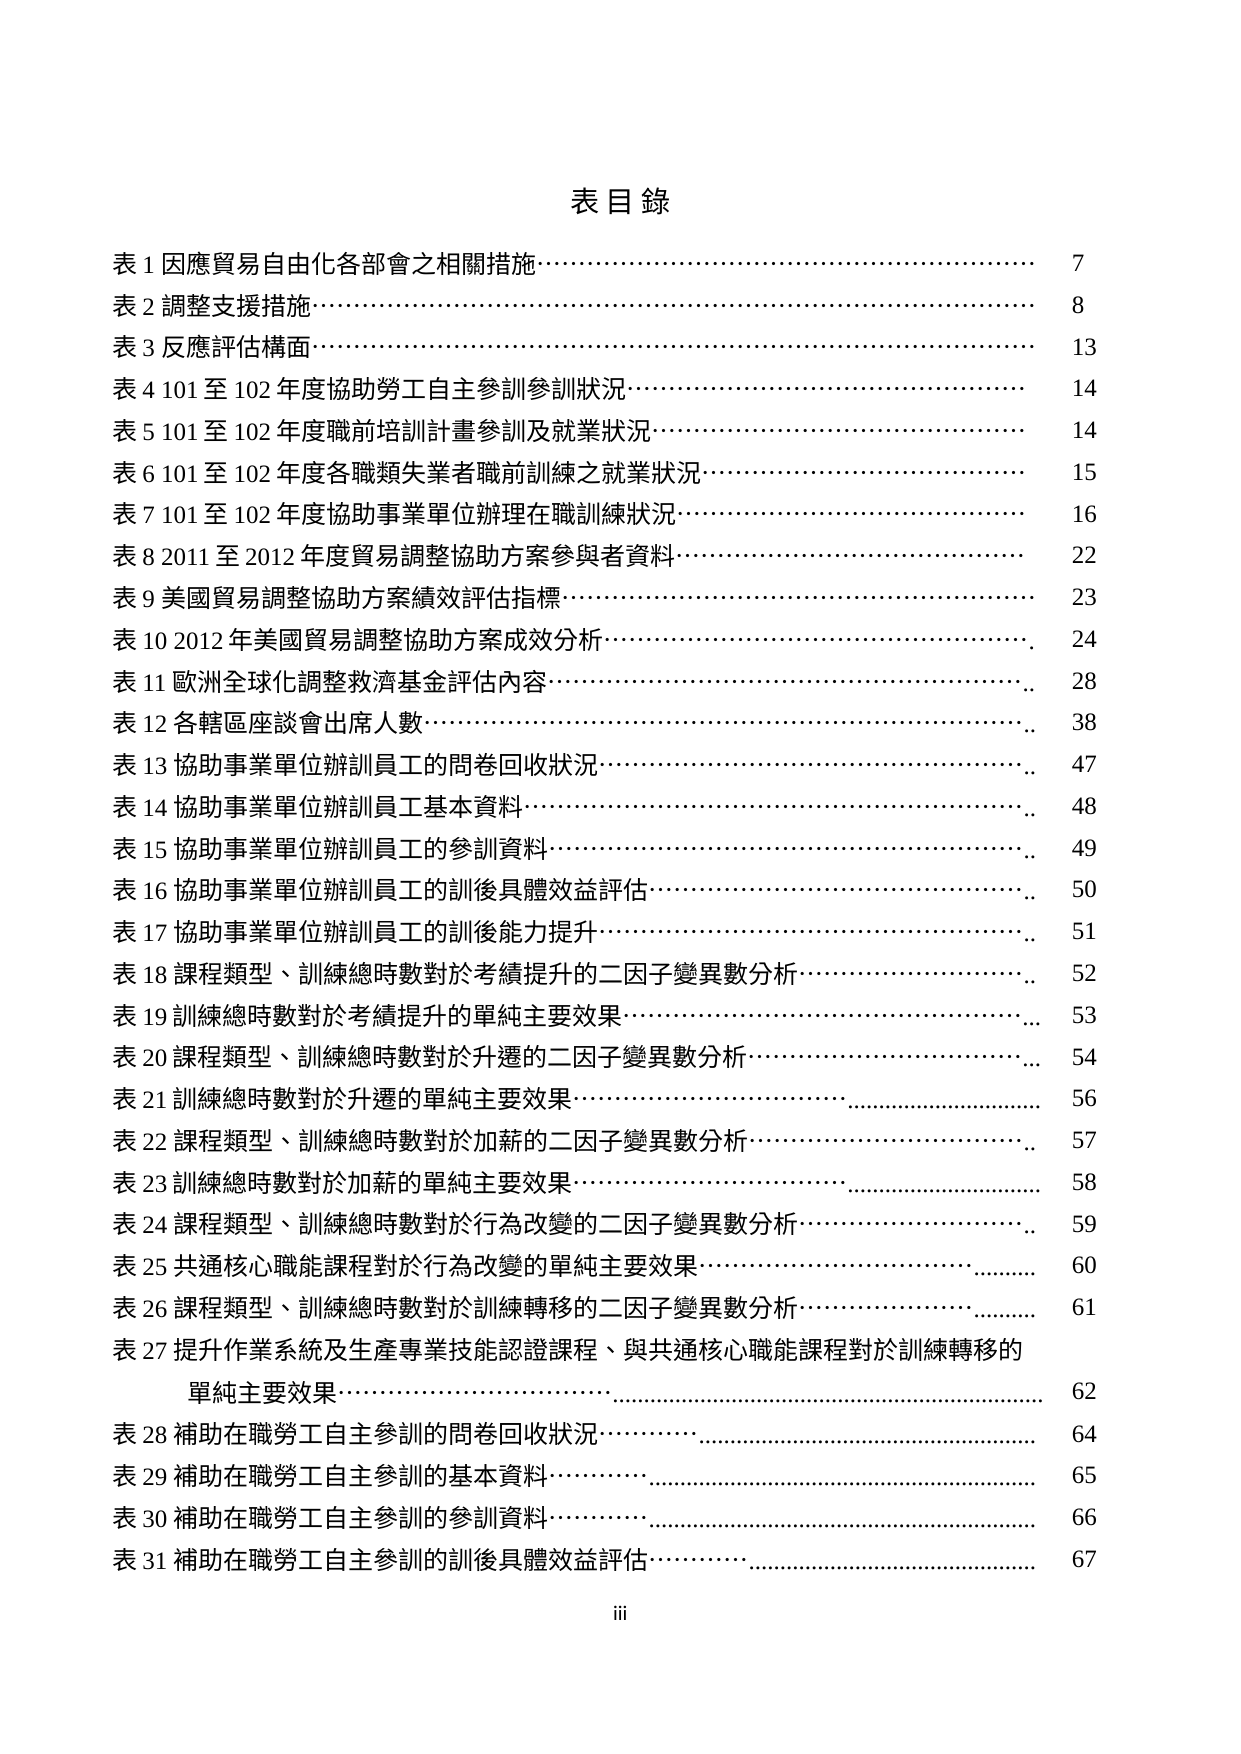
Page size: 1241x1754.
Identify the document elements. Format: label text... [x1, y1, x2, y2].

table_cell 22 [1060, 536, 1119, 578]
table_cell 表8 2011至2012年度貿易調整協助方案參與者資料…………………………………… [101, 536, 1060, 578]
table_cell 65 [1060, 1456, 1119, 1498]
table_cell 49 [1060, 829, 1119, 870]
table_cell 66 [1060, 1498, 1119, 1540]
table_cell 表2 調整支援措施…………………………………………………………………………… [101, 285, 1060, 327]
table_cell 57 [1060, 1121, 1119, 1163]
table_cell 8 [1060, 285, 1119, 327]
table_cell 表22 課程類型、訓練總時數對於加薪的二因子變異數分析…………………………….. [101, 1121, 1060, 1163]
table_cell 15 [1060, 453, 1119, 494]
table_cell 56 [1060, 1079, 1119, 1121]
table_cell 60 [1060, 1246, 1119, 1288]
table_cell 64 [1060, 1414, 1119, 1456]
table_cell 表13 協助事業單位辦訓員工的問卷回收狀況…………………………………………….. [101, 745, 1060, 787]
table_cell 表23訓練總時數對於加薪的單純主要效果……………………………............................... [101, 1163, 1060, 1204]
table_cell 62 [1060, 1330, 1119, 1414]
table_cell 表6 101至102年度各職類失業者職前訓練之就業狀況………………………………… [101, 453, 1060, 494]
table_cell 53 [1060, 996, 1119, 1037]
table_cell 表16 協助事業單位辦訓員工的訓後具體效益評估……………………………………….. [101, 870, 1060, 912]
table_cell 表11 歐洲全球化調整救濟基金評估內容………………………………………………….. [101, 661, 1060, 703]
table_cell 表30 補助在職勞工自主參訓的參訓資料………….............................................................. [101, 1498, 1060, 1540]
table_cell 表27 提升作業系統及生產專業技能認證課程、與共通核心職能課程對於訓練轉移的 單純主要效果……………………………..................................................................... [101, 1330, 1060, 1414]
table_cell 表10 2012年美國貿易調整協助方案成效分析……………………………………………. [101, 620, 1060, 661]
table_cell 23 [1060, 578, 1119, 619]
text 表 目 錄 [112, 162, 1128, 237]
table_cell 表14 協助事業單位辦訓員工基本資料…………………………………………………….. [101, 787, 1060, 828]
table_cell 表25 共通核心職能課程對於行為改變的單純主要效果…………………………….......... [101, 1246, 1060, 1288]
table_cell 38 [1060, 703, 1119, 745]
table_cell 24 [1060, 620, 1119, 661]
table_cell 28 [1060, 661, 1119, 703]
table_cell 表19訓練總時數對於考績提升的單純主要效果…………………………………………... [101, 996, 1060, 1037]
table_cell 67 [1060, 1540, 1119, 1581]
table_cell 表20課程類型、訓練總時數對於升遷的二因子變異數分析……………………………... [101, 1037, 1060, 1079]
table_cell 表15 協助事業單位辦訓員工的參訓資料………………………………………………….. [101, 829, 1060, 870]
table_header 表1 因應貿易自由化各部會之相關措施…………………………………………………… [101, 244, 1060, 285]
table_cell 表31 補助在職勞工自主參訓的訓後具體效益評估………….............................................. [101, 1540, 1060, 1581]
table_cell 50 [1060, 870, 1119, 912]
table_header 7 [1060, 244, 1119, 285]
table_cell 54 [1060, 1037, 1119, 1079]
table_cell 表3 反應評估構面…………………………………………………………………………… [101, 327, 1060, 369]
table_cell 表5 101至102年度職前培訓計畫參訓及就業狀況……………………………………… [101, 411, 1060, 452]
table_cell 表4 101至102年度協助勞工自主參訓參訓狀況………………………………………… [101, 369, 1060, 411]
table_cell 表26 課程類型、訓練總時數對於訓練轉移的二因子變異數分析………………….......... [101, 1288, 1060, 1330]
table_cell 47 [1060, 745, 1119, 787]
table_cell 16 [1060, 494, 1119, 536]
table_cell 13 [1060, 327, 1119, 369]
table_cell 59 [1060, 1204, 1119, 1246]
table_cell 表7 101至102年度協助事業單位辦理在職訓練狀況…………………………………… [101, 494, 1060, 536]
table_cell 表28 補助在職勞工自主參訓的問卷回收狀況…………...................................................... [101, 1414, 1060, 1456]
table_cell 14 [1060, 411, 1119, 452]
table_cell 表9 美國貿易調整協助方案績效評估指標………………………………………………… [101, 578, 1060, 619]
table_cell 表17 協助事業單位辦訓員工的訓後能力提升…………………………………………….. [101, 912, 1060, 954]
table_cell 61 [1060, 1288, 1119, 1330]
table_cell 48 [1060, 787, 1119, 828]
table_cell 58 [1060, 1163, 1119, 1204]
table_cell 表29 補助在職勞工自主參訓的基本資料………….............................................................. [101, 1456, 1060, 1498]
table_cell 表21訓練總時數對於升遷的單純主要效果……………………………............................... [101, 1079, 1060, 1121]
table_cell 51 [1060, 912, 1119, 954]
table_cell 表24 課程類型、訓練總時數對於行為改變的二因子變異數分析……………………….. [101, 1204, 1060, 1246]
table_cell 52 [1060, 954, 1119, 996]
table_cell 14 [1060, 369, 1119, 411]
table_cell 表18 課程類型、訓練總時數對於考績提升的二因子變異數分析……………………….. [101, 954, 1060, 996]
table_cell 表12 各轄區座談會出席人數……………………………………………………………….. [101, 703, 1060, 745]
